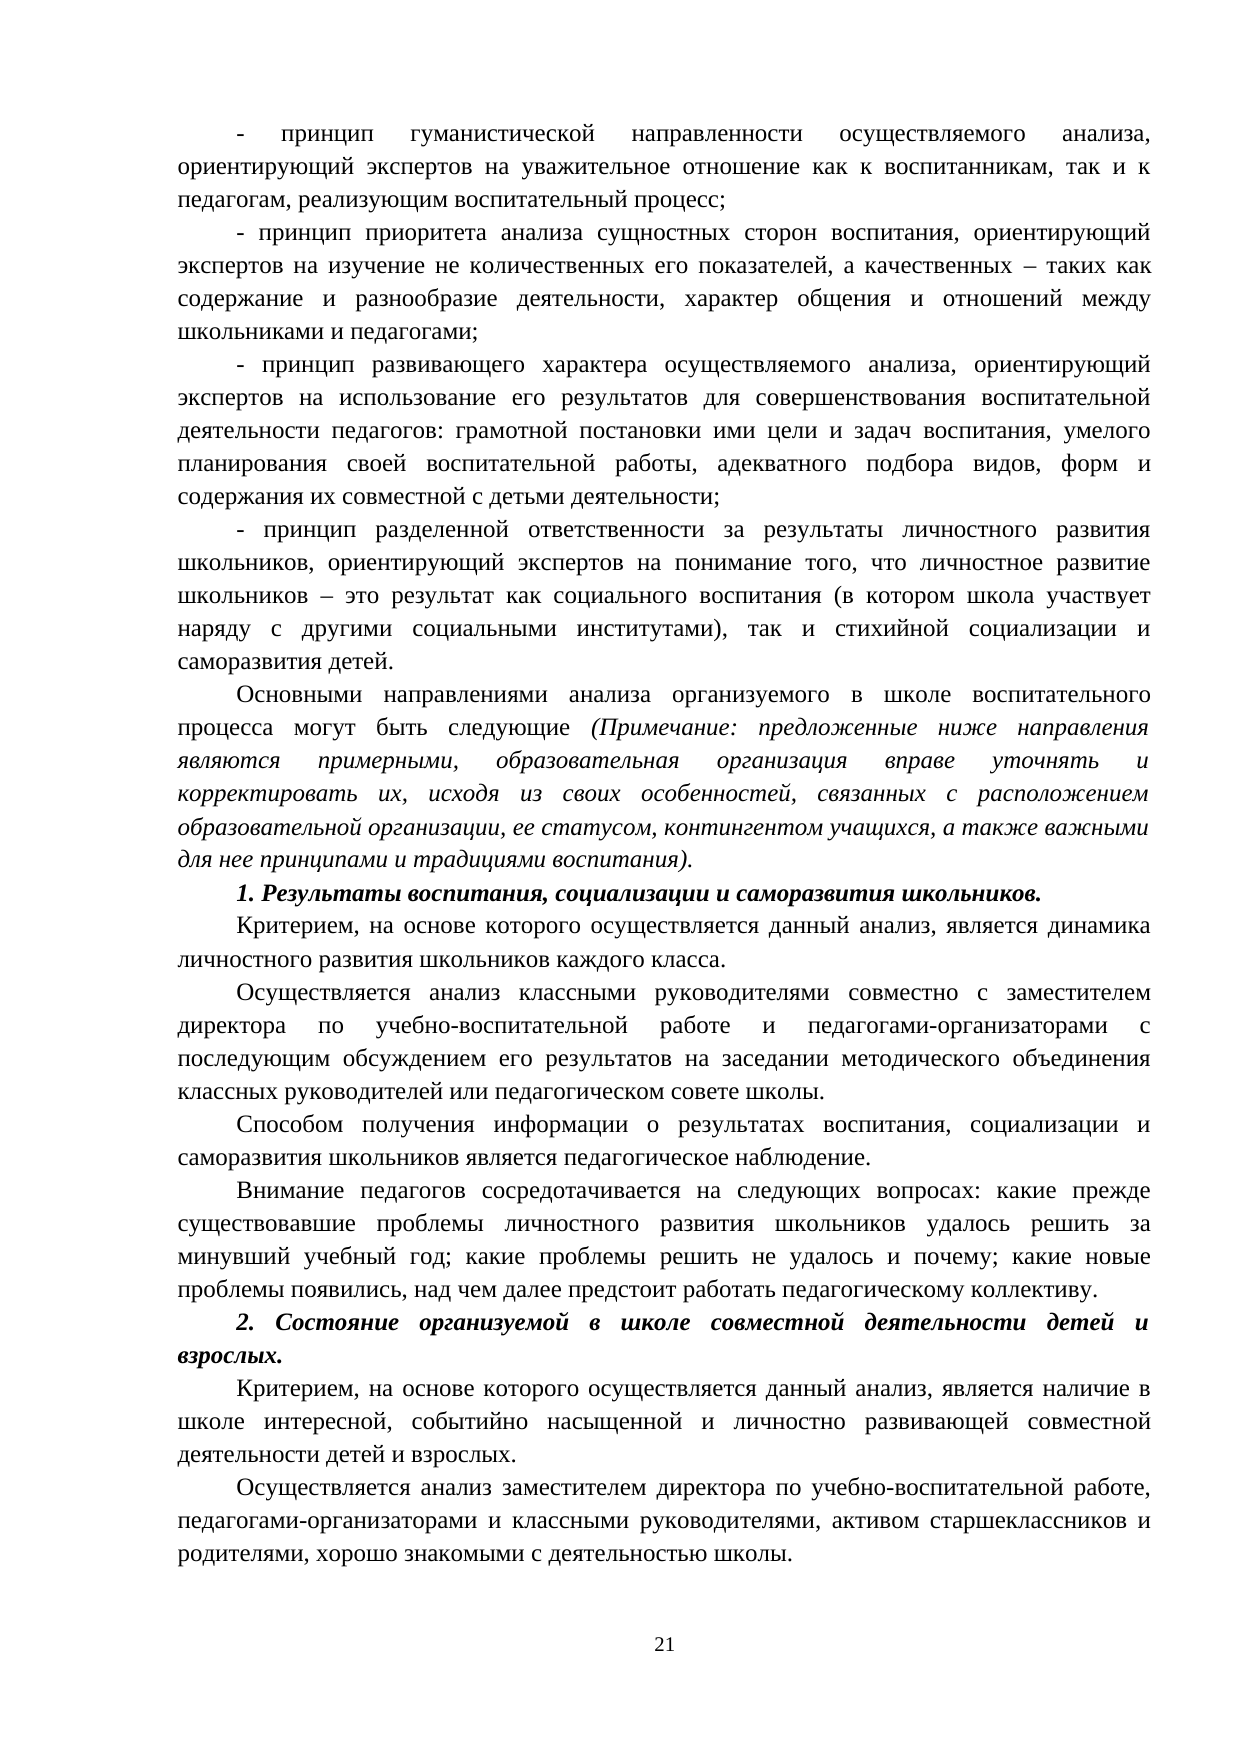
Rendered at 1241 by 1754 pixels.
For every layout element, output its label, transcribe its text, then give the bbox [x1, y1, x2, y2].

text Способом получения информации о результатах воспитания, социализации и саморазвития школьников является педагогическое наблюдение. [177, 1109, 1152, 1171]
text - принцип гуманистической направленности осуществляемого анализа, ориентирующий экспертов на уважительное отношение как к воспитанникам, так и к педагогам, реализующим воспитательный процесс; [177, 118, 1152, 213]
text - принцип разделенной ответственности за результаты личностного развития школьников, ориентирующий экспертов на понимание того, что личностное развитие школьников – это результат как социального воспитания (в котором школа участвует наряду с другими социальными институтами), так и стихийной социализации и саморазвития детей. [177, 514, 1152, 675]
text 2. Состояние организуемой в школе совместной деятельности детей и взрослых. [177, 1307, 1152, 1369]
text Осуществляется анализ заместителем директора по учебно-воспитательной работе, педагогами-организаторами и классными руководителями, активом старшеклассников и родителями, хорошо знакомыми с деятельностью школы. [177, 1472, 1152, 1567]
text Основными направлениями анализа организуемого в школе воспитательного процесса могут быть следующие (Примечание: предложенные ниже направления являются примерными, образовательная организация вправе уточнять и корректировать их, исходя из своих особенностей, связанных с расположением образовательной организации, ее статусом, контингентом учащихся, а также важными для нее принципами и традициями воспитания). [177, 679, 1152, 873]
text Критерием, на основе которого осуществляется данный анализ, является динамика личностного развития школьников каждого класса. [177, 911, 1152, 972]
text Критерием, на основе которого осуществляется данный анализ, является наличие в школе интересной, событийно насыщенной и личностно развивающей совместной деятельности детей и взрослых. [177, 1373, 1152, 1468]
text Осуществляется анализ классными руководителями совместно с заместителем директора по учебно-воспитательной работе и педагогами-организаторами с последующим обсуждением его результатов на заседании методического объединения классных руководителей или педагогическом совете школы. [177, 977, 1152, 1104]
text Внимание педагогов сосредотачивается на следующих вопросах: какие прежде существовавшие проблемы личностного развития школьников удалось решить за минувший учебный год; какие проблемы решить не удалось и почему; какие новые проблемы появились, над чем далее предстоит работать педагогическому коллективу. [177, 1175, 1152, 1303]
text - принцип приоритета анализа сущностных сторон воспитания, ориентирующий экспертов на изучение не количественных его показателей, а качественных – таких как содержание и разнообразие деятельности, характер общения и отношений между школьниками и педагогами; [177, 217, 1152, 345]
text - принцип развивающего характера осуществляемого анализа, ориентирующий экспертов на использование его результатов для совершенствования воспитательной деятельности педагогов: грамотной постановки ими цели и задач воспитания, умелого планирования своей воспитательной работы, адекватного подбора видов, форм и содержания их совместной с детьми деятельности; [177, 349, 1152, 510]
text 1. Результаты воспитания, социализации и саморазвития школьников. [177, 878, 1152, 906]
